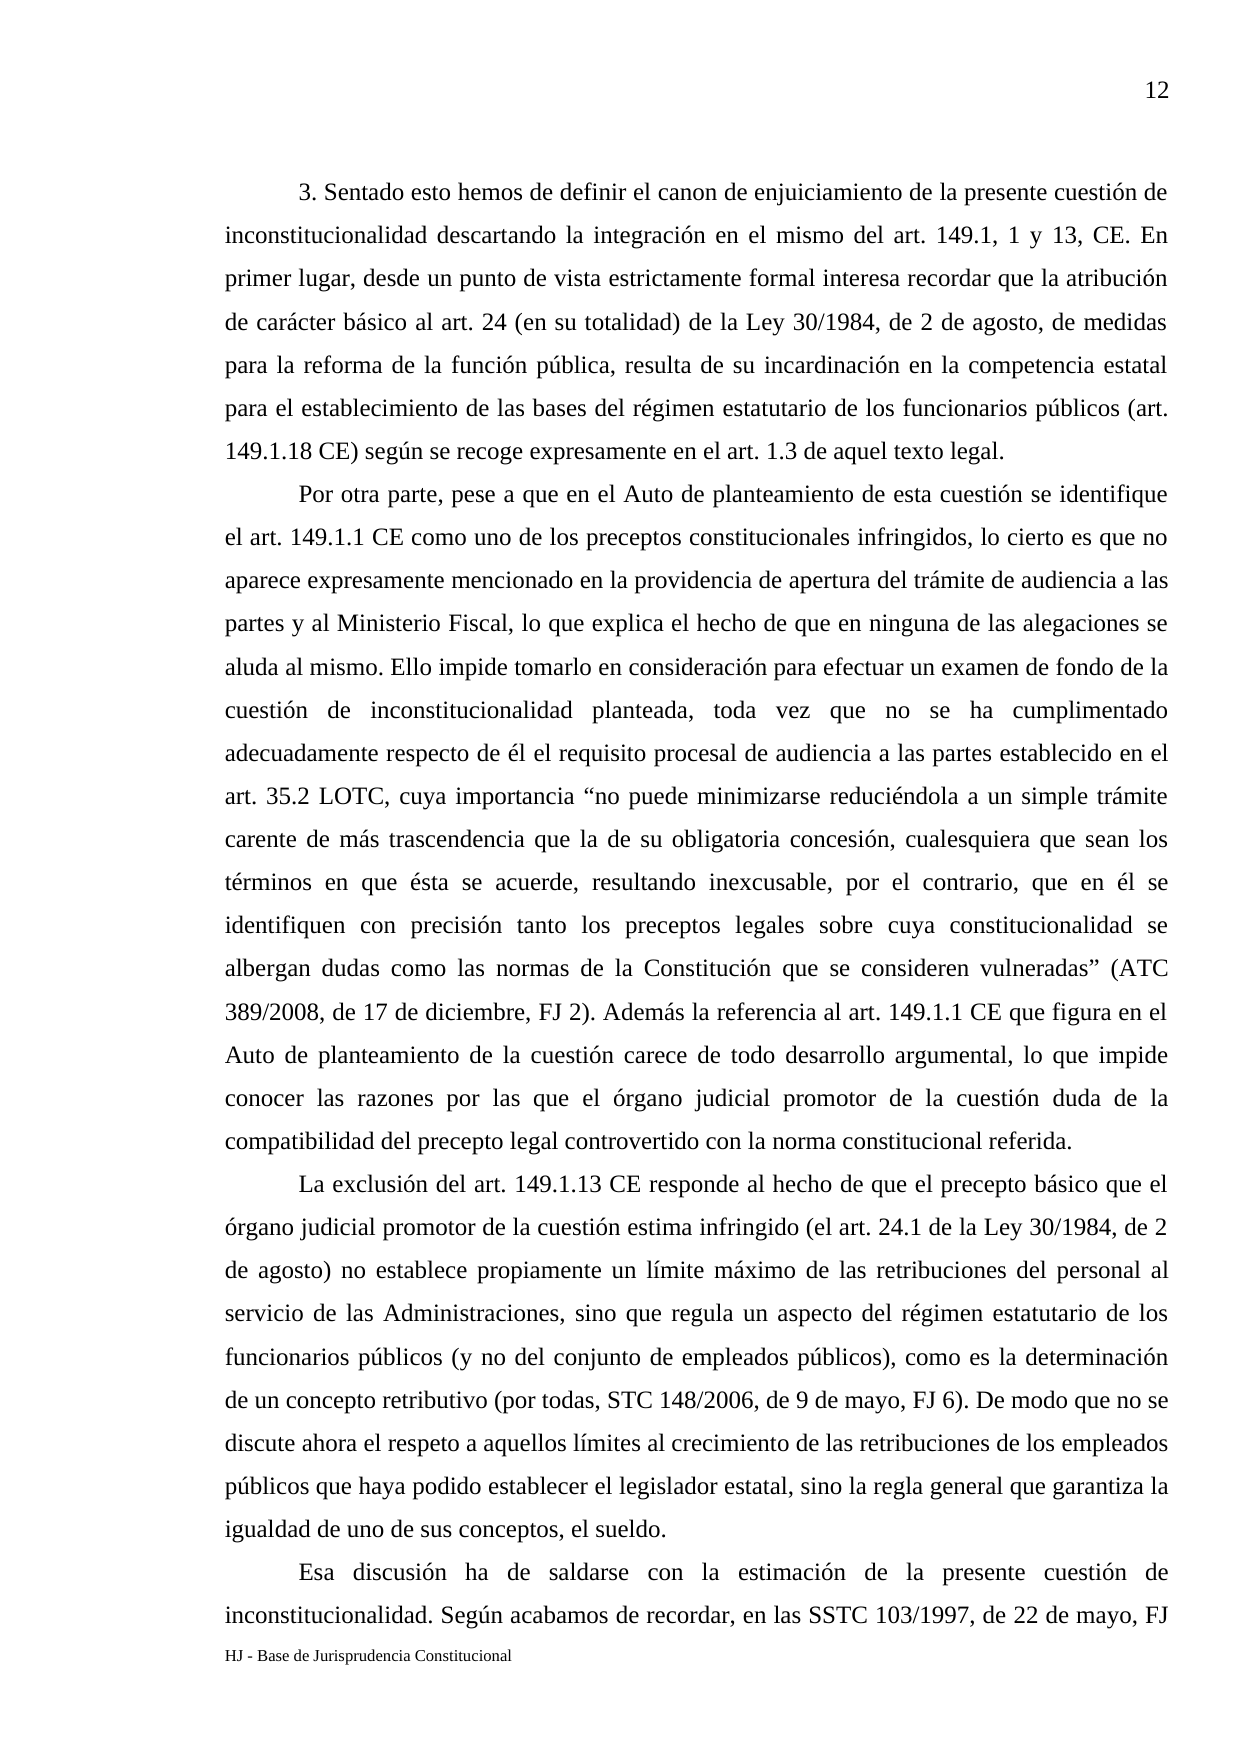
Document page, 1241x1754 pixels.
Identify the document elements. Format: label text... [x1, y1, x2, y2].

text 3. Sentado esto hemos de definir el canon de enjuiciamiento de la presente cuestión de inconstitucionalidad descartando la integración en el mismo del art. 149.1, 1 y 13, CE. En primer lugar, desde un punto de vista estrictamente formal interesa recordar que la atribución de carácter básico al art. 24 (en su totalidad) de la Ley 30/1984, de 2 de agosto, de medidas para la reforma de la función pública, resulta de su incardinación en la competencia estatal para el establecimiento de las bases del régimen estatutario de los funcionarios públicos (art. 149.1.18 CE) según se recoge expresamente en el art. 1.3 de aquel texto legal. [224, 177, 1169, 465]
text Por otra parte, pese a que en el Auto de planteamiento de esta cuestión se identifique el art. 149.1.1 CE como uno de los preceptos constitucionales infringidos, lo cierto es que no aparece expresamente mencionado en la providencia de apertura del trámite de audiencia a las partes y al Ministerio Fiscal, lo que explica el hecho de que en ninguna de las alegaciones se aluda al mismo. Ello impide tomarlo en consideración para efectuar un examen de fondo de la cuestión de inconstitucionalidad planteada, toda vez que no se ha cumplimentado adecuadamente respecto de él el requisito procesal de audiencia a las partes establecido en el art. 35.2 LOTC, cuya importancia “no puede minimizarse reduciéndola a un simple trámite carente de más trascendencia que la de su obligatoria concesión, cualesquiera que sean los términos en que ésta se acuerde, resultando inexcusable, por el contrario, que en él se identifiquen con precisión tanto los preceptos legales sobre cuya constitucionalidad se albergan dudas como las normas de la Constitución que se consideren vulneradas” (ATC 389/2008, de 17 de diciembre, FJ 2). Además la referencia al art. 149.1.1 CE que figura en el Auto de planteamiento de la cuestión carece de todo desarrollo argumental, lo que impide conocer las razones por las que el órgano judicial promotor de la cuestión duda de la compatibilidad del precepto legal controvertido con la norma constitucional referida. [224, 479, 1169, 1155]
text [224, 1557, 1169, 1629]
text La exclusión del art. 149.1.13 CE responde al hecho de que el precepto básico que el órgano judicial promotor de la cuestión estima infringido (el art. 24.1 de la Ley 30/1984, de 2 de agosto) no establece propiamente un límite máximo de las retribuciones del personal al servicio de las Administraciones, sino que regula un aspecto del régimen estatutario de los funcionarios públicos (y no del conjunto de empleados públicos), como es la determinación de un concepto retributivo (por todas, STC 148/2006, de 9 de mayo, FJ 6). De modo que no se discute ahora el respeto a aquellos límites al crecimiento de las retribuciones de los empleados públicos que haya podido establecer el legislador estatal, sino la regla general que garantiza la igualdad de uno de sus conceptos, el sueldo. [224, 1169, 1169, 1543]
